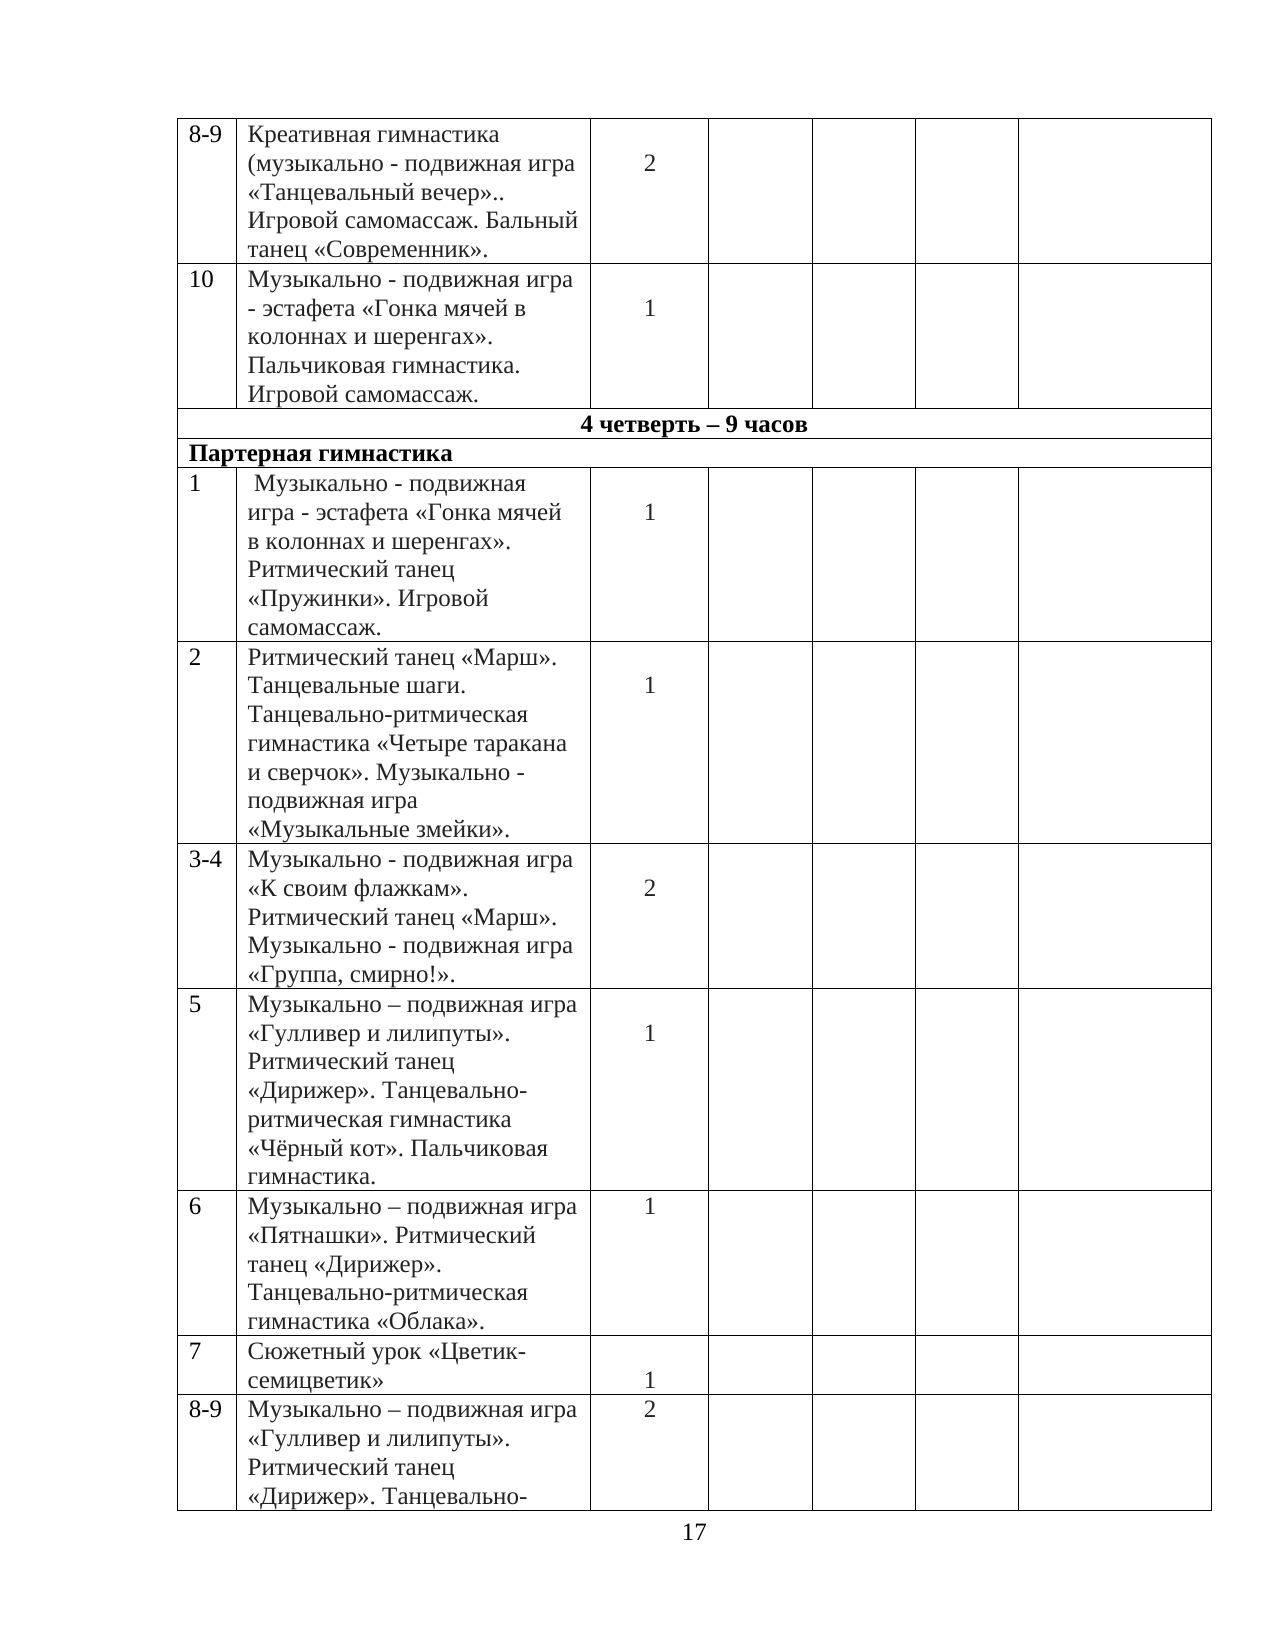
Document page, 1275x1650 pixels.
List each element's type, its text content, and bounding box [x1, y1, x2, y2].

table_cell [813, 264, 915, 408]
table_cell 1 [178, 468, 236, 641]
table_cell 2 [591, 1395, 708, 1509]
table_cell Музыкально – подвижная игра «Гулливер и лилипуты». Ритмический танец «Дирижер». Танцевально-ритмическая гимнастика «Чёрный кот». Пальчиковая гимнастика. [237, 989, 590, 1190]
table_cell 1 [591, 642, 708, 843]
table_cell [237, 1395, 590, 1509]
table_cell [1019, 642, 1211, 843]
table_cell [916, 468, 1018, 641]
table_cell [709, 1336, 812, 1393]
table_cell [813, 468, 915, 641]
table_cell [709, 1395, 812, 1509]
table_cell Партерная гимнастика [178, 439, 1211, 467]
table_cell [709, 119, 812, 263]
table_cell Музыкально – подвижная игра «Пятнашки». Ритмический танец «Дирижер». Танцевально-ритмическая гимнастика «Облака». [237, 1191, 590, 1335]
table_cell [709, 844, 812, 988]
table_cell [813, 844, 915, 988]
table_cell 2 [591, 119, 708, 263]
table_cell [916, 1191, 1018, 1335]
table_cell 8-9 [178, 119, 236, 263]
table_cell [813, 119, 915, 263]
table_cell [1019, 1336, 1211, 1393]
table_cell 1 [591, 264, 708, 408]
table_cell 2 [591, 844, 708, 988]
table_cell [813, 1336, 915, 1393]
table_cell [813, 989, 915, 1190]
table_cell 1 [591, 1336, 708, 1393]
table_cell [916, 1395, 1018, 1509]
table_cell 10 [178, 264, 236, 408]
table_cell Сюжетный урок «Цветик-семицветик» [237, 1336, 590, 1393]
table_cell [1019, 119, 1211, 263]
table_cell [813, 1191, 915, 1335]
table_cell 2 [178, 642, 236, 843]
table_cell Ритмический танец «Марш». Танцевальные шаги. Танцевально-ритмическая гимнастика «Четыре таракана и сверчок». Музыкально - подвижная игра «Музыкальные змейки». [237, 642, 590, 843]
table_cell [916, 989, 1018, 1190]
table_cell [1019, 264, 1211, 408]
table_cell 8-9 [178, 1395, 236, 1509]
table_cell [916, 642, 1018, 843]
table_cell 1 [591, 1191, 708, 1335]
table_cell [709, 264, 812, 408]
table_cell 3-4 [178, 844, 236, 988]
table_cell 4 четверть – 9 часов [178, 409, 1211, 437]
table_cell 1 [591, 468, 708, 641]
table_cell 7 [178, 1336, 236, 1393]
table_cell Музыкально - подвижная игра «К своим флажкам». Ритмический танец «Марш». Музыкально - подвижная игра «Группа, смирно!». [237, 844, 590, 988]
table_cell [1019, 1191, 1211, 1335]
table_cell [916, 264, 1018, 408]
table_cell [1019, 1395, 1211, 1509]
table_cell Креативная гимнастика (музыкально - подвижная игра «Танцевальный вечер».. Игровой самомассаж. Бальный танец «Современник». [237, 119, 590, 263]
table_cell [916, 119, 1018, 263]
table_cell [1019, 844, 1211, 988]
table_cell 5 [178, 989, 236, 1190]
table_cell [709, 1191, 812, 1335]
table_cell [709, 468, 812, 641]
table_cell Музыкально - подвижная игра - эстафета «Гонка мячей в колоннах и шеренгах». Ритмический танец «Пружинки». Игровой самомассаж. [237, 468, 590, 641]
table_cell [813, 1395, 915, 1509]
table_cell [813, 642, 915, 843]
table_cell [916, 844, 1018, 988]
table_cell Музыкально - подвижная игра - эстафета «Гонка мячей в колоннах и шеренгах». Пальчиковая гимнастика. Игровой самомассаж. [237, 264, 590, 408]
table_cell [1019, 468, 1211, 641]
table_cell [709, 642, 812, 843]
table_cell [1019, 989, 1211, 1190]
table_cell 6 [178, 1191, 236, 1335]
table_cell [916, 1336, 1018, 1393]
table_cell [709, 989, 812, 1190]
table_cell 1 [591, 989, 708, 1190]
